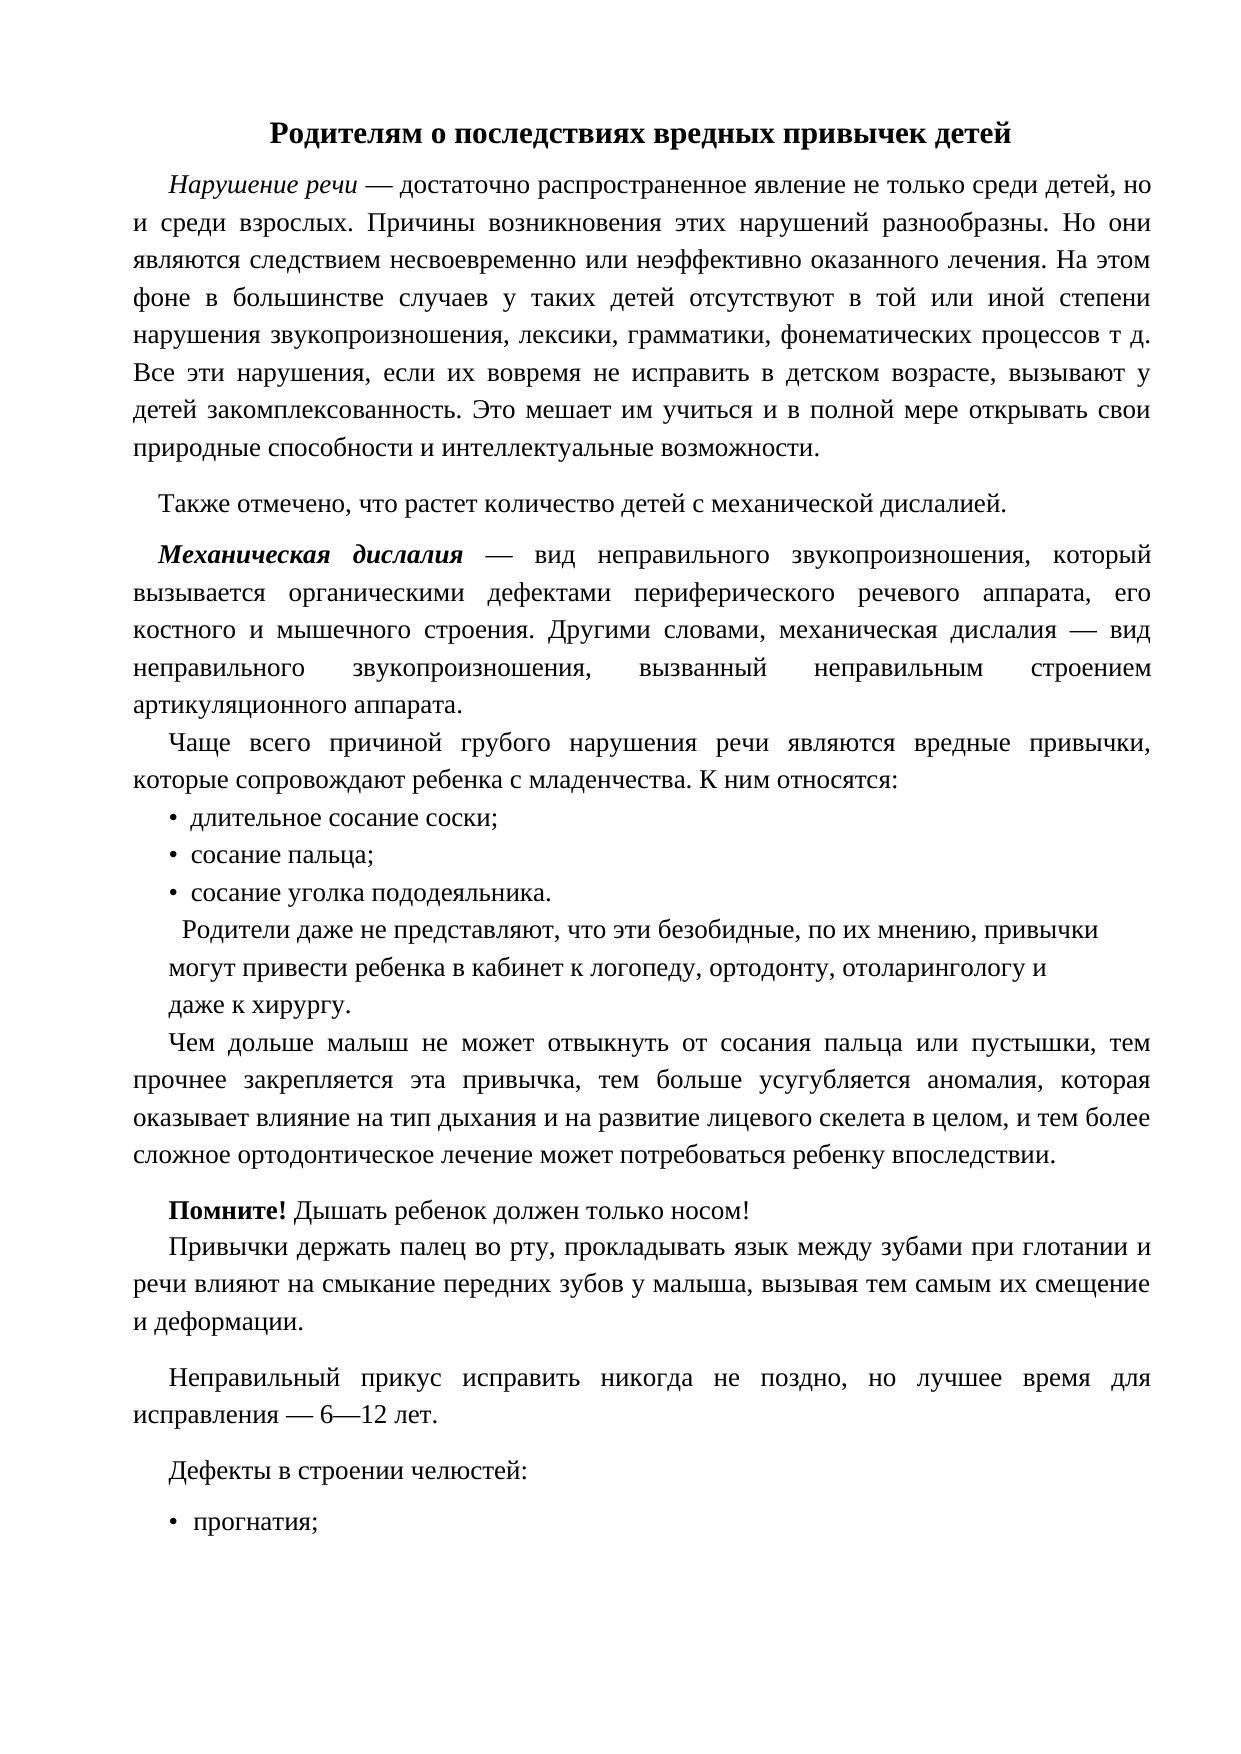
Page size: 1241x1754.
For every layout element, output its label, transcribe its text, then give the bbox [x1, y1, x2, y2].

text Чем дольше малыш не может отвыкнуть от сосания пальца или пустышки, тем прочнее закрепляется эта привычка, тем больше усугубляется аномалия, которая оказывает влияние на тип дыхания и на развитие лицевого скелета в целом, и тем более сложное ортодонтическое лечение может потребоваться ребенку впоследствии. [133, 1021, 1152, 1171]
text даже к хирургу. [133, 983, 1152, 1021]
text Привычки держать палец во рту, прокладывать язык между зубами при глотании и речи влияют на смыкание передних зубов у малыша, вызывая тем самым их смещение и деформации. [133, 1225, 1152, 1338]
text Дефекты в строении челюстей: [133, 1457, 1152, 1484]
list прогнатия; [133, 1501, 1152, 1538]
list сосание пальца; [133, 833, 1152, 871]
list сосание уголка пододеяльника. [133, 871, 1152, 908]
text Механическая дислалия — вид неправильного звукопроизношения, который вызывается органическими дефектами периферического речевого аппарата, его костного и мышечного строения. Другими словами, механическая дислалия — вид неправильного звукопроизношения, вызванный неправильным строением артикуляционного аппарата. [133, 533, 1152, 721]
text Помните! Дышать ребенок должен только носом! [133, 1198, 1152, 1225]
text Чаще всего причиной грубого нарушения речи являются вредные привычки, которые сопровождают ребенка с младенчества. К ним относятся: [133, 721, 1152, 796]
text Неправильный прикус исправить никогда не поздно, но лучшее время для исправления — 6—12 лет. [133, 1357, 1152, 1431]
text Родители даже не представляют, что эти безобидные, по их мнению, привычки [133, 908, 1148, 946]
text Также отмечено, что растет количество детей с механической дислалией. [133, 491, 1152, 518]
text Родителям о последствиях вредных привычек детей [133, 118, 1148, 149]
list длительное сосание соски; [133, 796, 1152, 833]
text могут привести ребенка в кабинет к логопеду, ортодонту, отоларингологу и [133, 946, 1152, 983]
text Нарушение речи — достаточно распространенное явление не только среди детей, но и среди взрослых. Причины возникновения этих нарушений разнообразны. Но они являются следствием несвоевременно или неэффективно оказанного лечения. На этом фоне в большинстве случаев у таких детей отсутствуют в той или иной степени нарушения звукопроизношения, лексики, грамматики, фонематических процессов т д. Все эти нарушения, если их вовремя не исправить в детском возрасте, вызывают у детей закомплексованность. Это мешает им учиться и в полной мере открывать свои природные способности и интеллектуальные возможности. [133, 163, 1152, 463]
